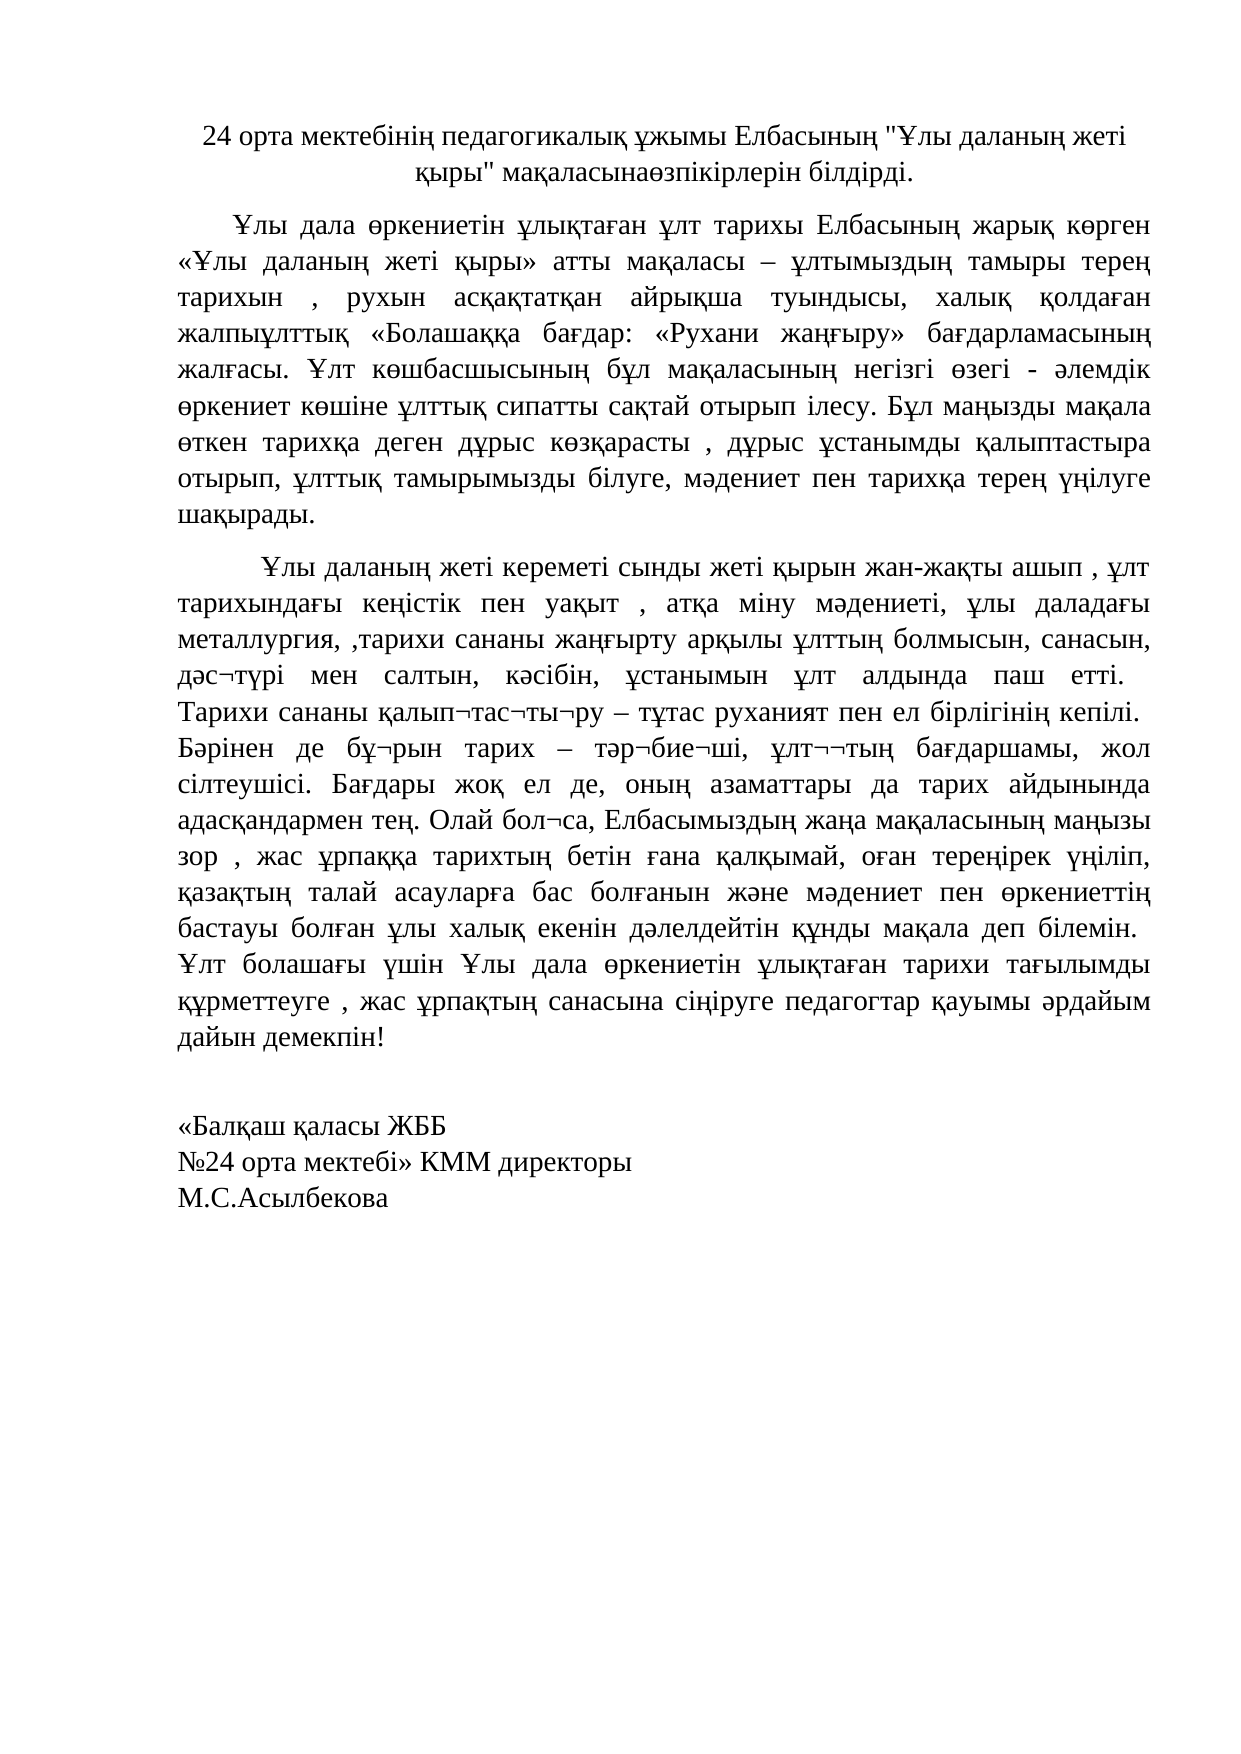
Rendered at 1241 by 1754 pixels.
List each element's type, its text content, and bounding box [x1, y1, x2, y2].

text Ұлы дала өркениетін ұлықтаған ұлт тарихы Елбасының жарық көрген «Ұлы даланың жеті қыры» атты мақаласы – ұлтымыздың тамыры терең тарихын , рухын асқақтатқан айрықша туындысы, халық қолдаған жалпыұлттық «Болашаққа бағдар: «Рухани жаңғыру» бағдарламасының жалғасы. Ұлт көшбасшысының бұл мақаласының негізгі өзегі - әлемдік өркениет көшіне ұлттық сипатты сақтай отырып ілесу. Бұл маңызды мақала өткен тарихқа деген дұрыс көзқарасты , дұрыс ұстанымды қалыптастыра отырып, ұлттық тамырымызды білуге, мәдениет пен тарихқа терең үңілуге шақырады. [177, 207, 1152, 530]
text Ұлы даланың жеті кереметі сынды жеті қырын жан-жақты ашып , ұлт тарихындағы кеңістік пен уақыт , атқа міну мәдениеті, ұлы даладағы металлургия, ,тарихи сананы жаңғырту арқылы ұлттың болмысын, санасын, дәс¬түрі мен салтын, кәсібін, ұстанымын ұлт алдында паш етті. Тарихи сананы қалып¬тас¬ты¬ру – тұтас руханият пен ел бірлігінің кепілі. Бәрінен де бұ¬рын тарих – тәр¬бие¬ші, ұлт¬¬тың бағдаршамы, жол сілтеушісі. Бағдары жоқ ел де, оның азаматтары да тарих айдынында адасқандармен тең. Олай бол¬са, Елбасымыздың жаңа мақаласының маңызы зор , жас ұрпаққа тарихтың бетін ғана қалқымай, оған тереңірек үңіліп, қазақтың талай асауларға бас болғанын және мәдениет пен өркениеттің бастауы болған ұлы халық екенін дәлелдейтін құнды мақала деп білемін. Ұлт болашағы үшін Ұлы дала өркениетін ұлықтаған тарихи тағылымды құрметтеуге , жас ұрпақтың санасына сіңіруге педагогтар қауымы әрдайым дайын демекпін! [177, 549, 1152, 1052]
text «Балқаш қаласы ЖББ №24 орта мектебі» КММ директоры М.С.Асылбекова [177, 1072, 1152, 1214]
text 24 орта мектебінің педагогикалық ұжымы Елбасының "Ұлы даланың жеті қыры" мақаласынаөзпікірлерін білдірді. [177, 118, 1152, 188]
